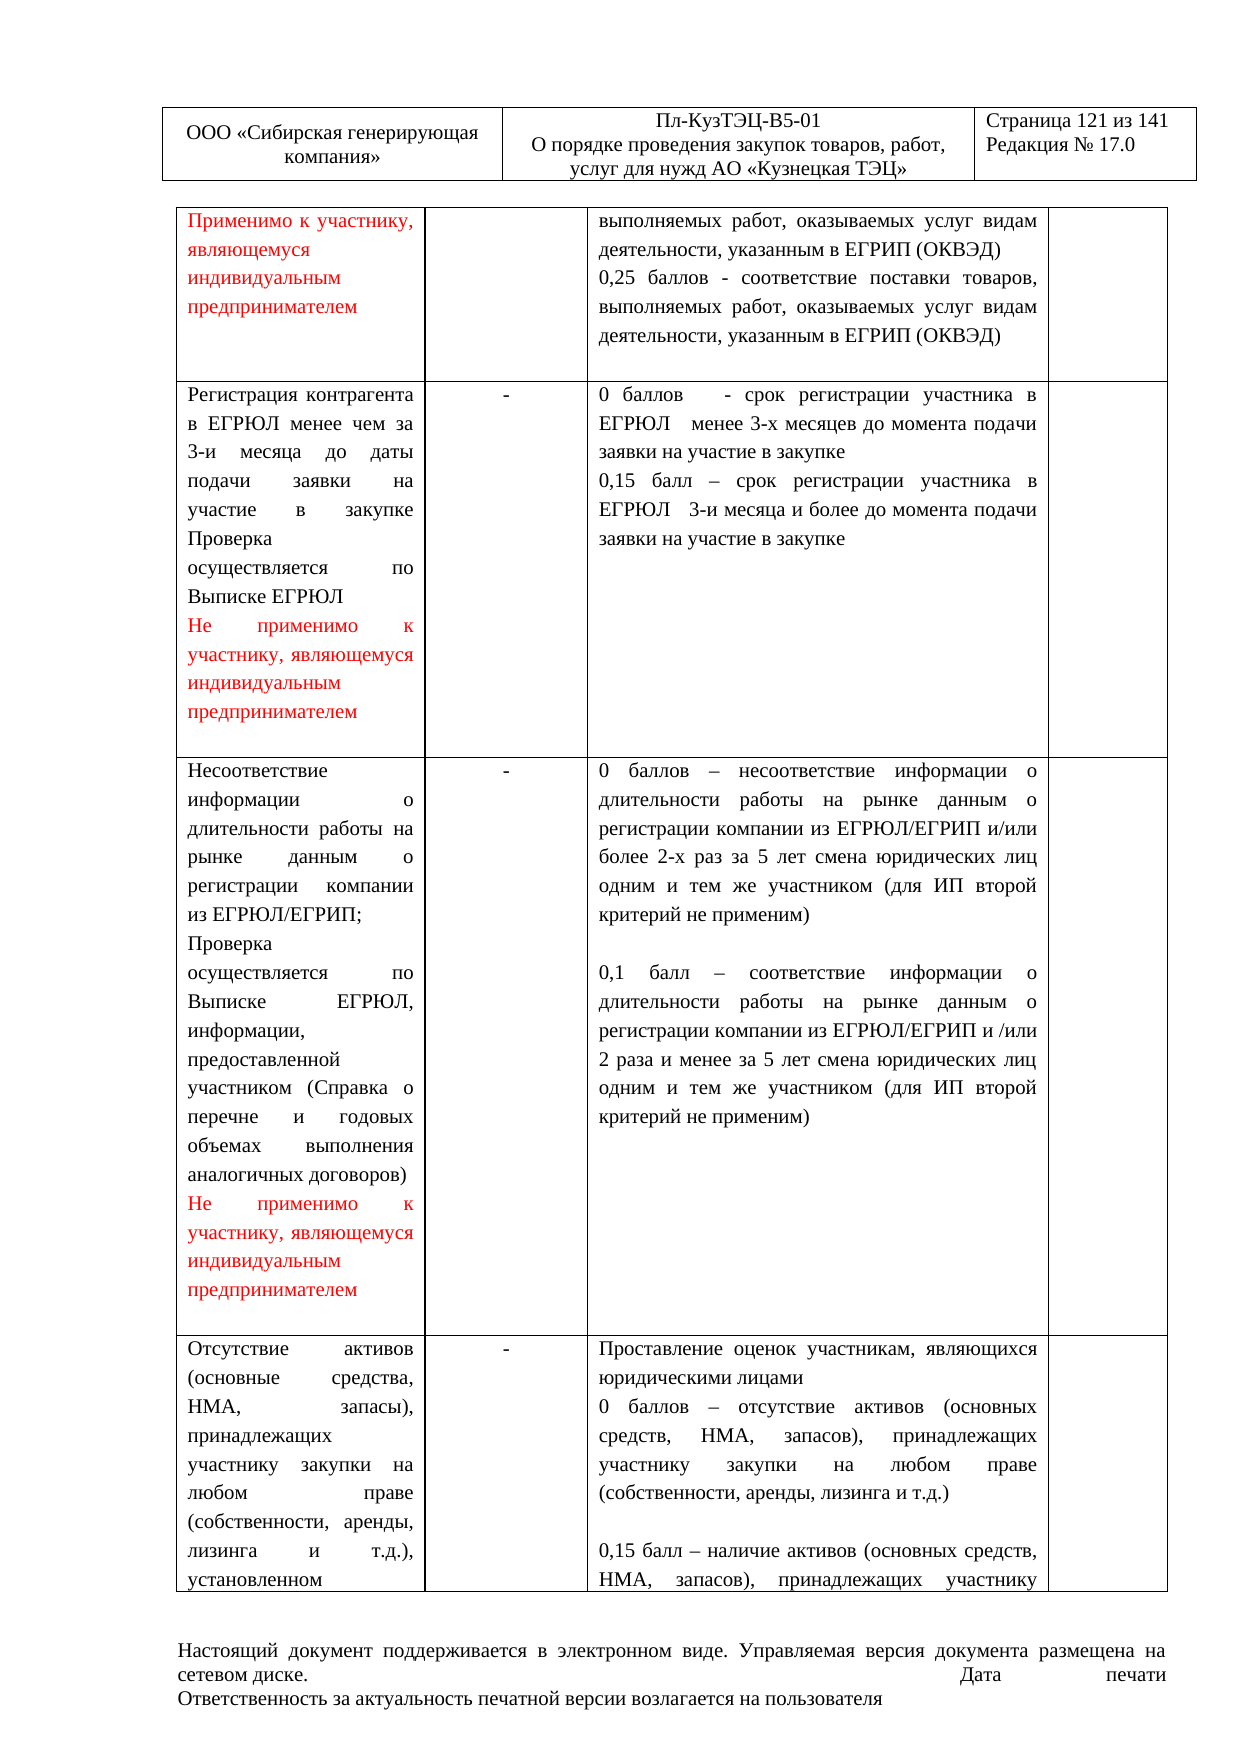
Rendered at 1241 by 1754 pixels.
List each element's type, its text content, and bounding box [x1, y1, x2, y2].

table_cell [1049, 382, 1167, 757]
table_cell Регистрация контрагента в ЕГРЮЛ менее чем за 3-и месяца до даты подачи заявки на участие в закупке Проверка осуществляется по Выписке ЕГРЮЛ Не применимо к участнику, являющемуся индивидуальным предпринимателем [177, 382, 424, 757]
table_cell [177, 208, 424, 381]
table_cell [1049, 1336, 1167, 1591]
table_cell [588, 1336, 1048, 1591]
table_cell Несоответствие информации о длительности работы на рынке данным о регистрации компании из ЕГРЮЛ/ЕГРИП; Проверка осуществляется по Выписке ЕГРЮЛ, информации, предоставленной участником (Справка о перечне и годовых объемах выполнения аналогичных договоров) Не применимо к участнику, являющемуся индивидуальным предпринимателем [177, 758, 424, 1335]
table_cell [177, 1336, 424, 1591]
table_cell - [426, 1336, 587, 1591]
table_cell [1049, 208, 1167, 381]
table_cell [588, 208, 1048, 381]
table_cell [1049, 758, 1167, 1335]
table_cell 0 баллов – несоответствие информации о длительности работы на рынке данным о регистрации компании из ЕГРЮЛ/ЕГРИП и/или более 2-х раз за 5 лет смена юридических лиц одним и тем же участником (для ИП второй критерий не применим) 0,1 балл – соответствие информации о длительности работы на рынке данным о регистрации компании из ЕГРЮЛ/ЕГРИП и /или 2 раза и менее за 5 лет смена юридических лиц одним и тем же участником (для ИП второй критерий не применим) [588, 758, 1048, 1335]
table_cell - [426, 208, 587, 381]
table_cell 0 баллов - срок регистрации участника в ЕГРЮЛ менее 3-х месяцев до момента подачи заявки на участие в закупке 0,15 балл – срок регистрации участника в ЕГРЮЛ 3-и месяца и более до момента подачи заявки на участие в закупке [588, 382, 1048, 757]
table_cell - [426, 382, 587, 757]
table_cell - [426, 758, 587, 1335]
